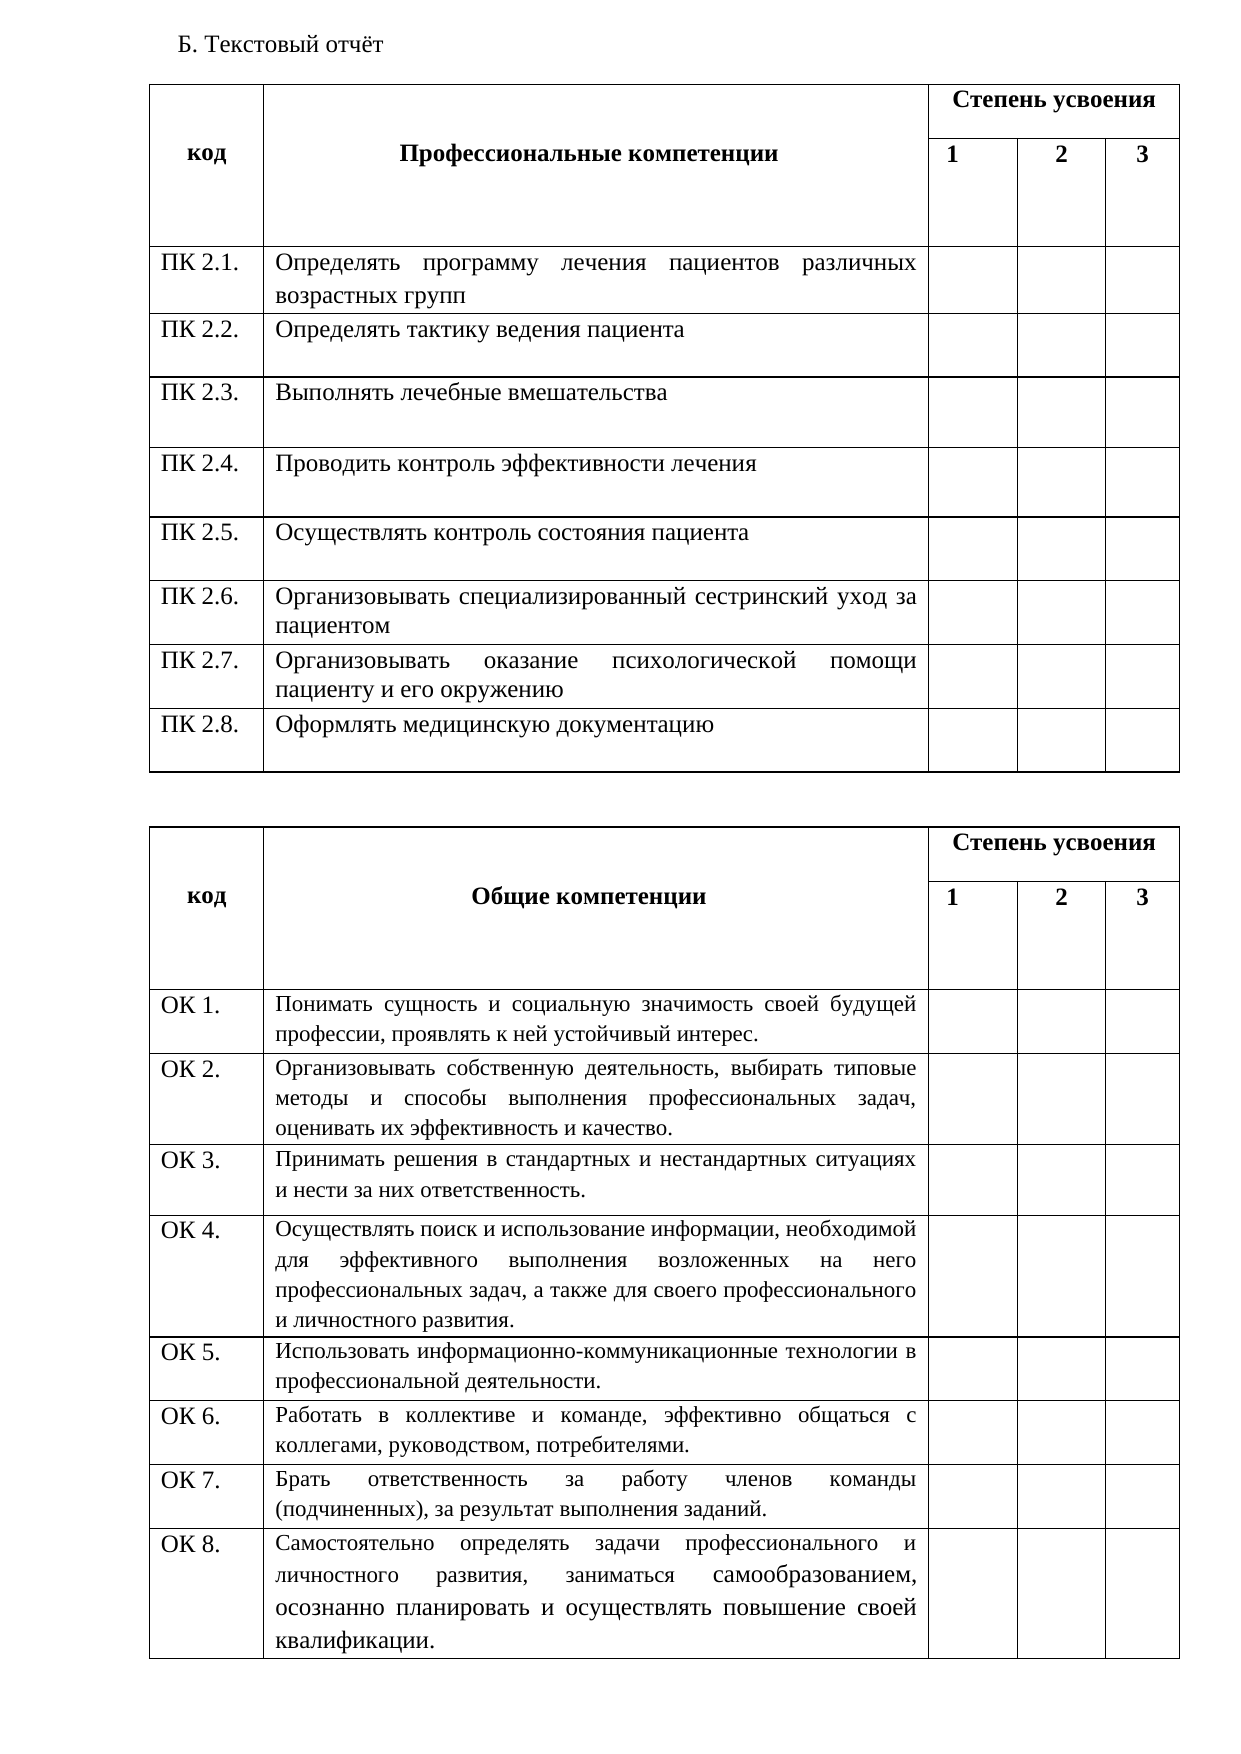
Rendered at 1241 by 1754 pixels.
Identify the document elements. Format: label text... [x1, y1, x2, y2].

table_cell Организовывать собственную деятельность, выбирать типовые методы и способы выполнения профессиональных задач, оценивать их эффективность и качество. [264, 1054, 928, 1144]
table_cell Определять программу лечения пациентов различных возрастных групп [264, 247, 928, 313]
table_cell [1018, 1054, 1105, 1144]
table_cell ОК 4. [150, 1216, 263, 1336]
table_cell Проводить контроль эффективности лечения [264, 448, 928, 516]
table_cell [1018, 581, 1105, 644]
table_cell [1018, 709, 1105, 771]
table_cell [1018, 645, 1105, 708]
text Б. Текстовый отчёт [177, 29, 1152, 58]
table_cell ПК 2.4. [150, 448, 263, 516]
table_cell [1018, 990, 1105, 1053]
table_cell ПК 2.5. [150, 518, 263, 580]
table_cell [929, 645, 1017, 708]
table_cell ОК 7. [150, 1465, 263, 1528]
table_cell [1106, 247, 1179, 313]
table_cell [1106, 581, 1179, 644]
table_cell [1106, 1401, 1179, 1464]
table_header Профессиональные компетенции [264, 85, 928, 246]
table_cell Брать ответственность за работу членов команды (подчиненных), за результат выполнения заданий. [264, 1465, 928, 1528]
table_cell Выполнять лечебные вмешательства [264, 378, 928, 447]
table_cell [1106, 645, 1179, 708]
table_cell [1106, 990, 1179, 1053]
table_cell [1106, 1216, 1179, 1336]
table_cell [1018, 518, 1105, 580]
table_cell [1106, 1338, 1179, 1400]
table_cell ПК 2.6. [150, 581, 263, 644]
table_cell [1106, 1145, 1179, 1214]
table_cell [929, 314, 1017, 376]
table_cell ПК 2.7. [150, 645, 263, 708]
table_cell Осуществлять поиск и использование информации, необходимой для эффективного выполнения возложенных на него профессиональных задач, а также для своего профессионального и личностного развития. [264, 1216, 928, 1336]
table_cell ОК 6. [150, 1401, 263, 1464]
table_cell [1018, 1338, 1105, 1400]
table_cell [929, 448, 1017, 516]
table_cell [1106, 314, 1179, 376]
table_cell [929, 1145, 1017, 1214]
table_header код [150, 85, 263, 246]
table_cell [1106, 448, 1179, 516]
table_cell [1018, 1401, 1105, 1464]
table_cell 2 [1018, 882, 1105, 989]
table_cell [929, 247, 1017, 313]
table_cell [1018, 247, 1105, 313]
table_cell [1106, 709, 1179, 771]
table_cell [1018, 378, 1105, 447]
table_cell [1018, 1465, 1105, 1528]
table_cell [929, 1338, 1017, 1400]
table_cell [929, 709, 1017, 771]
table_cell Работать в коллективе и команде, эффективно общаться с коллегами, руководством, потребителями. [264, 1401, 928, 1464]
table_cell 1 [929, 882, 1017, 989]
table_cell [929, 1401, 1017, 1464]
table_cell [929, 990, 1017, 1053]
table_cell Организовывать специализированный сестринский уход за пациентом [264, 581, 928, 644]
table_cell [1106, 378, 1179, 447]
table_cell [1018, 448, 1105, 516]
table_cell 1 [929, 139, 1017, 246]
table_cell ПК 2.8. [150, 709, 263, 771]
table_cell Определять тактику ведения пациента [264, 314, 928, 376]
table_cell [929, 1054, 1017, 1144]
table_cell [1106, 1054, 1179, 1144]
table_cell Оформлять медицинскую документацию [264, 709, 928, 771]
table_cell [929, 581, 1017, 644]
table_cell [1018, 1216, 1105, 1336]
table_cell Самостоятельно определять задачи профессионального и личностного развития, заниматься самообразованием, осознанно планировать и осуществлять повышение своей квалификации. [264, 1529, 928, 1658]
table_cell Использовать информационно-коммуникационные технологии в профессиональной деятельности. [264, 1338, 928, 1400]
table_cell [929, 378, 1017, 447]
table_cell [1018, 1529, 1105, 1658]
table_header Степень усвоения [929, 85, 1179, 138]
table_cell Понимать сущность и социальную значимость своей будущей профессии, проявлять к ней устойчивый интерес. [264, 990, 928, 1053]
table_cell Организовывать оказание психологической помощи пациенту и его окружению [264, 645, 928, 708]
table_header Общие компетенции [264, 828, 928, 989]
table_cell ОК 3. [150, 1145, 263, 1214]
table_cell [929, 1216, 1017, 1336]
table_cell [1018, 314, 1105, 376]
table_cell ОК 2. [150, 1054, 263, 1144]
table_cell ПК 2.2. [150, 314, 263, 376]
table_cell Осуществлять контроль состояния пациента [264, 518, 928, 580]
table_header Степень усвоения [929, 828, 1179, 881]
table_cell Принимать решения в стандартных и нестандартных ситуациях и нести за них ответственность. [264, 1145, 928, 1214]
table_cell [1106, 518, 1179, 580]
table_cell [1106, 1465, 1179, 1528]
table_cell [929, 1465, 1017, 1528]
table_cell 3 [1106, 882, 1179, 989]
table_cell [1106, 1529, 1179, 1658]
table_header код [150, 828, 263, 989]
table_cell ОК 8. [150, 1529, 263, 1658]
table_cell ОК 5. [150, 1338, 263, 1400]
table_cell 2 [1018, 139, 1105, 246]
table_cell [1018, 1145, 1105, 1214]
table_cell ОК 1. [150, 990, 263, 1053]
table_cell ПК 2.3. [150, 378, 263, 447]
table_cell 3 [1106, 139, 1179, 246]
table_cell [929, 518, 1017, 580]
table_cell [929, 1529, 1017, 1658]
table_cell ПК 2.1. [150, 247, 263, 313]
